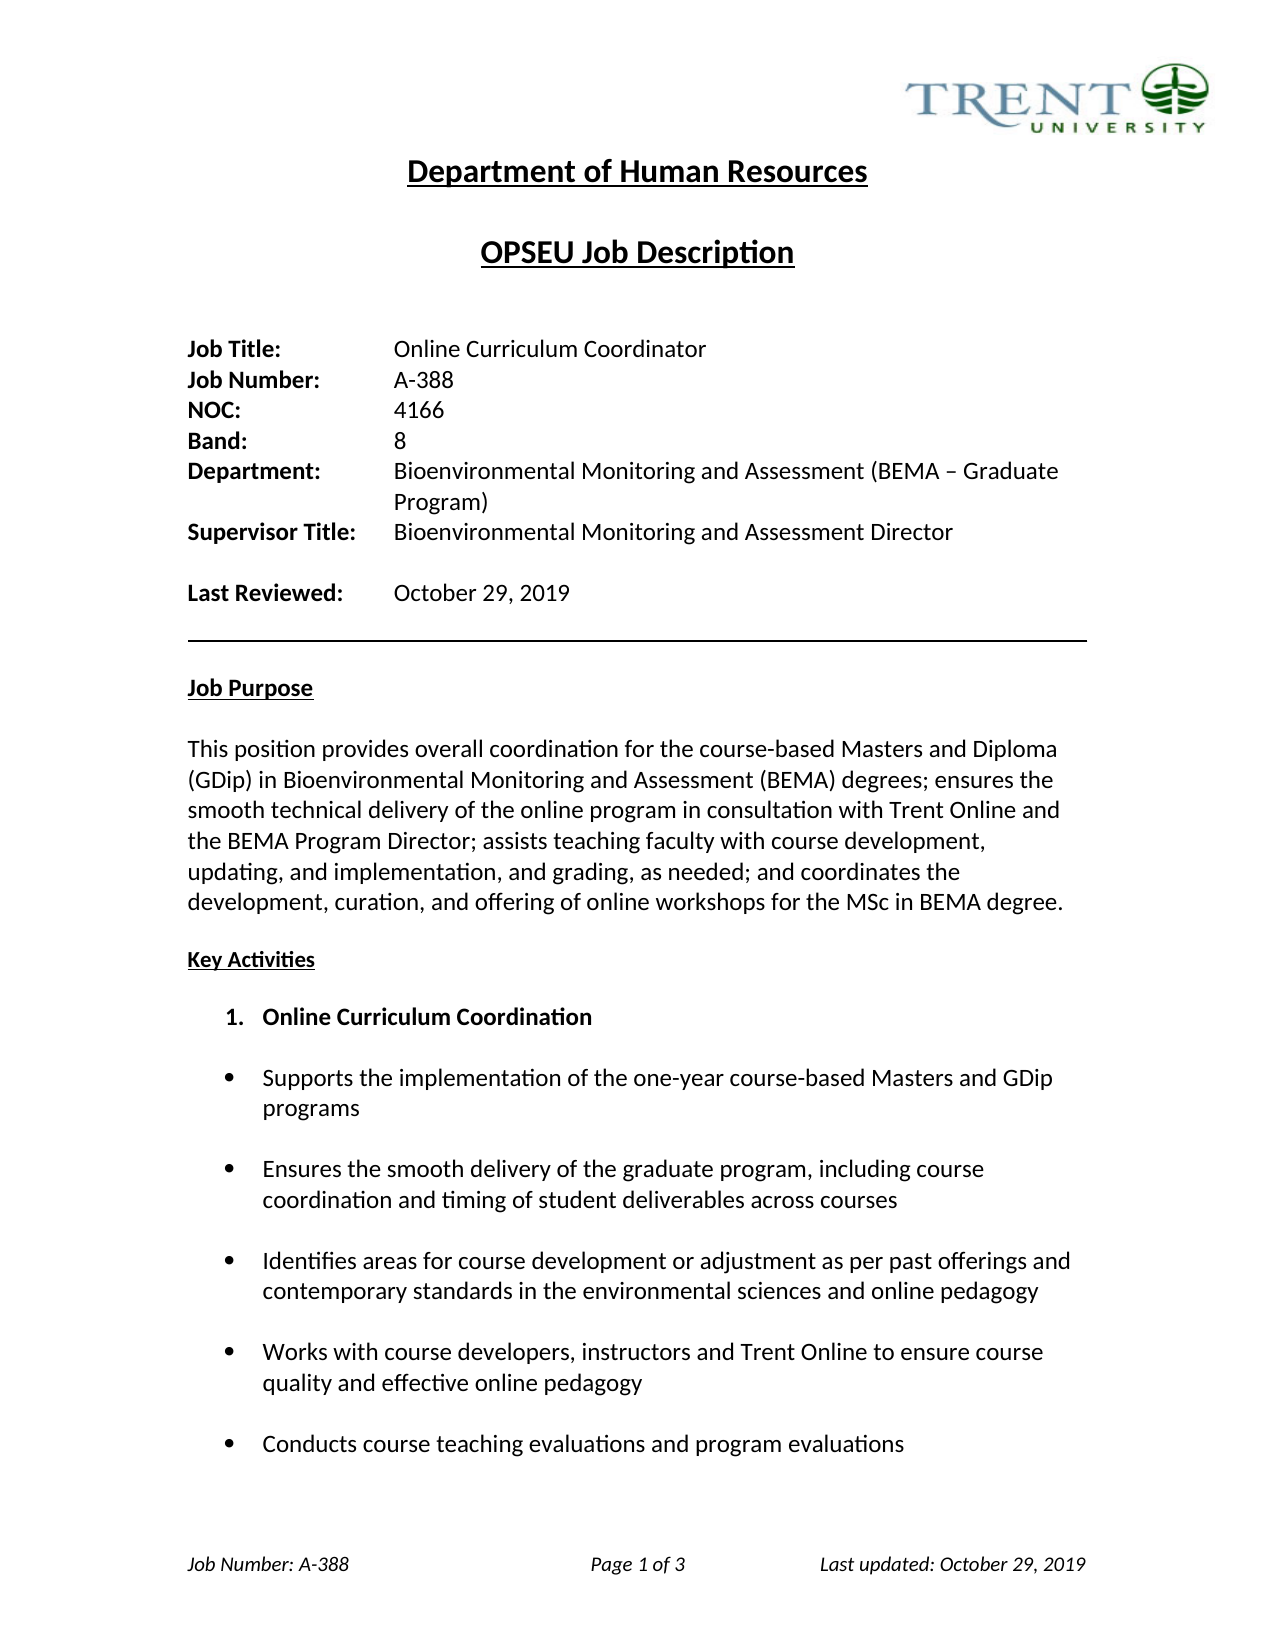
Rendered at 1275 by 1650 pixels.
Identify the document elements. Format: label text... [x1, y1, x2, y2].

list Ensures the smooth delivery of the graduate program, including course coordination and timing of student deliverables across courses [225, 1153, 1087, 1214]
list Identifies areas for course development or adjustment as per past offerings and contemporary standards in the environmental sciences and online pedagogy [225, 1245, 1087, 1306]
list Online Curriculum Coordination [225, 1001, 1087, 1031]
text OPSEU Job Description [187, 231, 1087, 272]
picture [900, 56, 1216, 147]
text Job Number: A-388 [187, 364, 1087, 394]
text Job Purpose [187, 673, 1087, 703]
text This position provides overall coordination for the course-based Masters and Diploma (GDip) in Bioenvironmental Monitoring and Assessment (BEMA) degrees; ensures the smooth technical delivery of the online program in consultation with Trent Online and the BEMA Program Director; assists teaching faculty with course development, updating, and implementation, and grading, as needed; and coordinates the development, curation, and offering of online workshops for the MSc in BEMA degree. [187, 734, 1087, 917]
text Program) [187, 486, 1087, 516]
text Last Reviewed: October 29, 2019 [187, 577, 1087, 608]
text Department of Human Resources [187, 150, 1087, 191]
list Supports the implementation of the one-year course-based Masters and GDip programs [225, 1062, 1087, 1123]
text Supervisor Title: Bioenvironmental Monitoring and Assessment Director [187, 516, 1087, 547]
text Job Title: Online Curriculum Coordinator [187, 333, 1087, 364]
text NOC: 4166 [187, 394, 1087, 425]
text Key Activities [187, 945, 1087, 973]
text Band: 8 [187, 425, 1087, 455]
list Works with course developers, instructors and Trent Online to ensure course quality and effective online pedagogy [225, 1337, 1087, 1398]
text Department: Bioenvironmental Monitoring and Assessment (BEMA – Graduate [187, 455, 1087, 486]
list Conducts course teaching evaluations and program evaluations [225, 1428, 1087, 1459]
